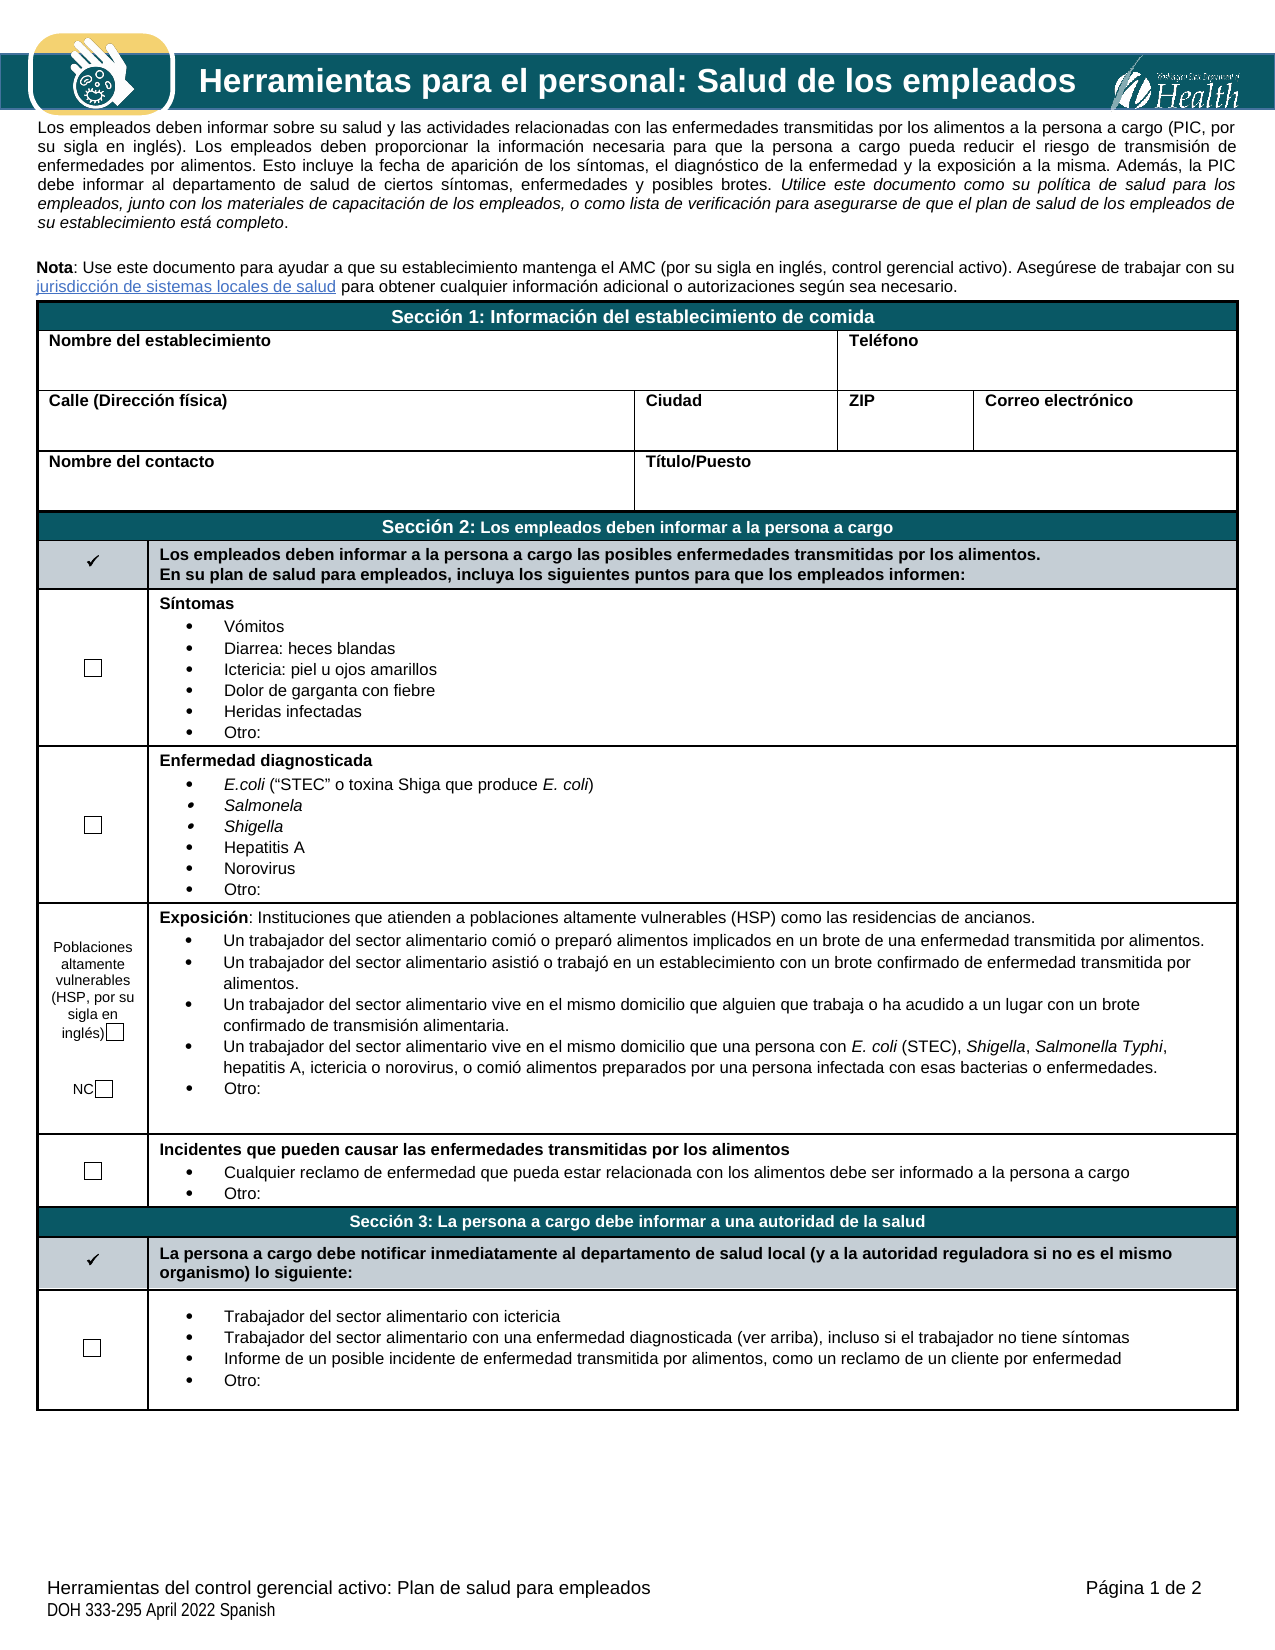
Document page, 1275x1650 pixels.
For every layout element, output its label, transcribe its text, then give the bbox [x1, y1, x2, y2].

table_cell Calle (Dirección física) [39, 391, 634, 450]
table_cell Los empleados deben informar a la persona a cargo las posibles enfermedades transmitidas por los alimentos. En su plan de salud para empleados, incluya los siguientes puntos para que los empleados informen: [149, 541, 1236, 588]
table_cell Sección 3: La persona a cargo debe informar a una autoridad de la salud [39, 1208, 1236, 1236]
picture [61, 34, 142, 113]
table_cell Incidentes que pueden causar las enfermedades transmitidas por los alimentos Cualquier reclamo de enfermedad que pueda estar relacionada con los alimentos debe ser informado a la persona a cargo Otro: [149, 1135, 1236, 1206]
table_cell [39, 747, 147, 902]
table_cell Correo electrónico [974, 391, 1236, 450]
table_cell Enfermedad diagnosticada E.coli (“STEC” o toxina Shiga que produce E. coli) Salmonela Shigella Hepatitis A Norovirus Otro: [149, 747, 1236, 902]
table_cell Ciudad [635, 391, 837, 450]
table_cell Nombre del establecimiento [39, 331, 837, 390]
table_cell La persona a cargo debe notificar inmediatamente al departamento de salud local (y a la autoridad reguladora si no es el mismo organismo) lo siguiente: [149, 1238, 1236, 1288]
text Los empleados deben informar sobre su salud y las actividades relacionadas con las enfermedades transmitidas por los alimentos a la persona a cargo (PIC, por su sigla en inglés). Los empleados deben proporcionar la información necesaria para que la persona a cargo pueda reducir el riesgo de transmisión de enfermedades por alimentos. Esto incluye la fecha de aparición de los síntomas, el diagnóstico de la enfermedad y la exposición a la misma. Además, la PIC debe informar al departamento de salud de ciertos síntomas, enfermedades y posibles brotes. Utilice este documento como su política de salud para los empleados, junto con los materiales de capacitación de los empleados, o como lista de verificación para asegurarse de que el plan de salud de los empleados de su establecimiento está completo. [37, 117, 1237, 232]
table_cell [39, 541, 147, 588]
table_cell Trabajador del sector alimentario con ictericia Trabajador del sector alimentario con una enfermedad diagnosticada (ver arriba), incluso si el trabajador no tiene síntomas Informe de un posible incidente de enfermedad transmitida por alimentos, como un reclamo de un cliente por enfermedad Otro: [149, 1291, 1236, 1408]
text Nota: Use este documento para ayudar a que su establecimiento mantenga el AMC (por su sigla en inglés, control gerencial activo). Asegúrese de trabajar con su jurisdicción de sistemas locales de salud para obtener cualquier información adicional o autorizaciones según sea necesario. [36, 257, 1237, 296]
table_cell Sección 2: Los empleados deben informar a la persona a cargo [39, 513, 1236, 540]
table_cell [39, 1291, 147, 1408]
table_cell Síntomas Vómitos Diarrea: heces blandas Ictericia: piel u ojos amarillos Dolor de garganta con fiebre Heridas infectadas Otro: [149, 590, 1236, 745]
picture [1110, 54, 1240, 112]
table_cell [39, 1135, 147, 1206]
table_cell Exposición: Instituciones que atienden a poblaciones altamente vulnerables (HSP) como las residencias de ancianos. Un trabajador del sector alimentario comió o preparó alimentos implicados en un brote de una enfermedad transmitida por alimentos. Un trabajador del sector alimentario asistió o trabajó en un establecimiento con un brote confirmado de enfermedad transmitida por alimentos. Un trabajador del sector alimentario vive en el mismo domicilio que alguien que trabaja o ha acudido a un lugar con un brote confirmado de transmisión alimentaria. Un trabajador del sector alimentario vive en el mismo domicilio que una persona con E. coli (STEC), Shigella, Salmonella Typhi, hepatitis A, ictericia o norovirus, o comió alimentos preparados por una persona infectada con esas bacterias o enfermedades. Otro: [149, 904, 1236, 1133]
table_cell ZIP [838, 391, 973, 450]
table_cell Nombre del contacto [39, 452, 634, 510]
table_cell [39, 1238, 147, 1288]
table_cell Poblaciones altamente vulnerables (HSP, por su sigla en inglés) NC [39, 904, 147, 1133]
table_cell Teléfono [838, 331, 1236, 390]
table_header Sección 1: Información del establecimiento de comida [39, 303, 1236, 330]
table_cell [39, 590, 147, 745]
table_cell Título/Puesto [635, 452, 1236, 510]
